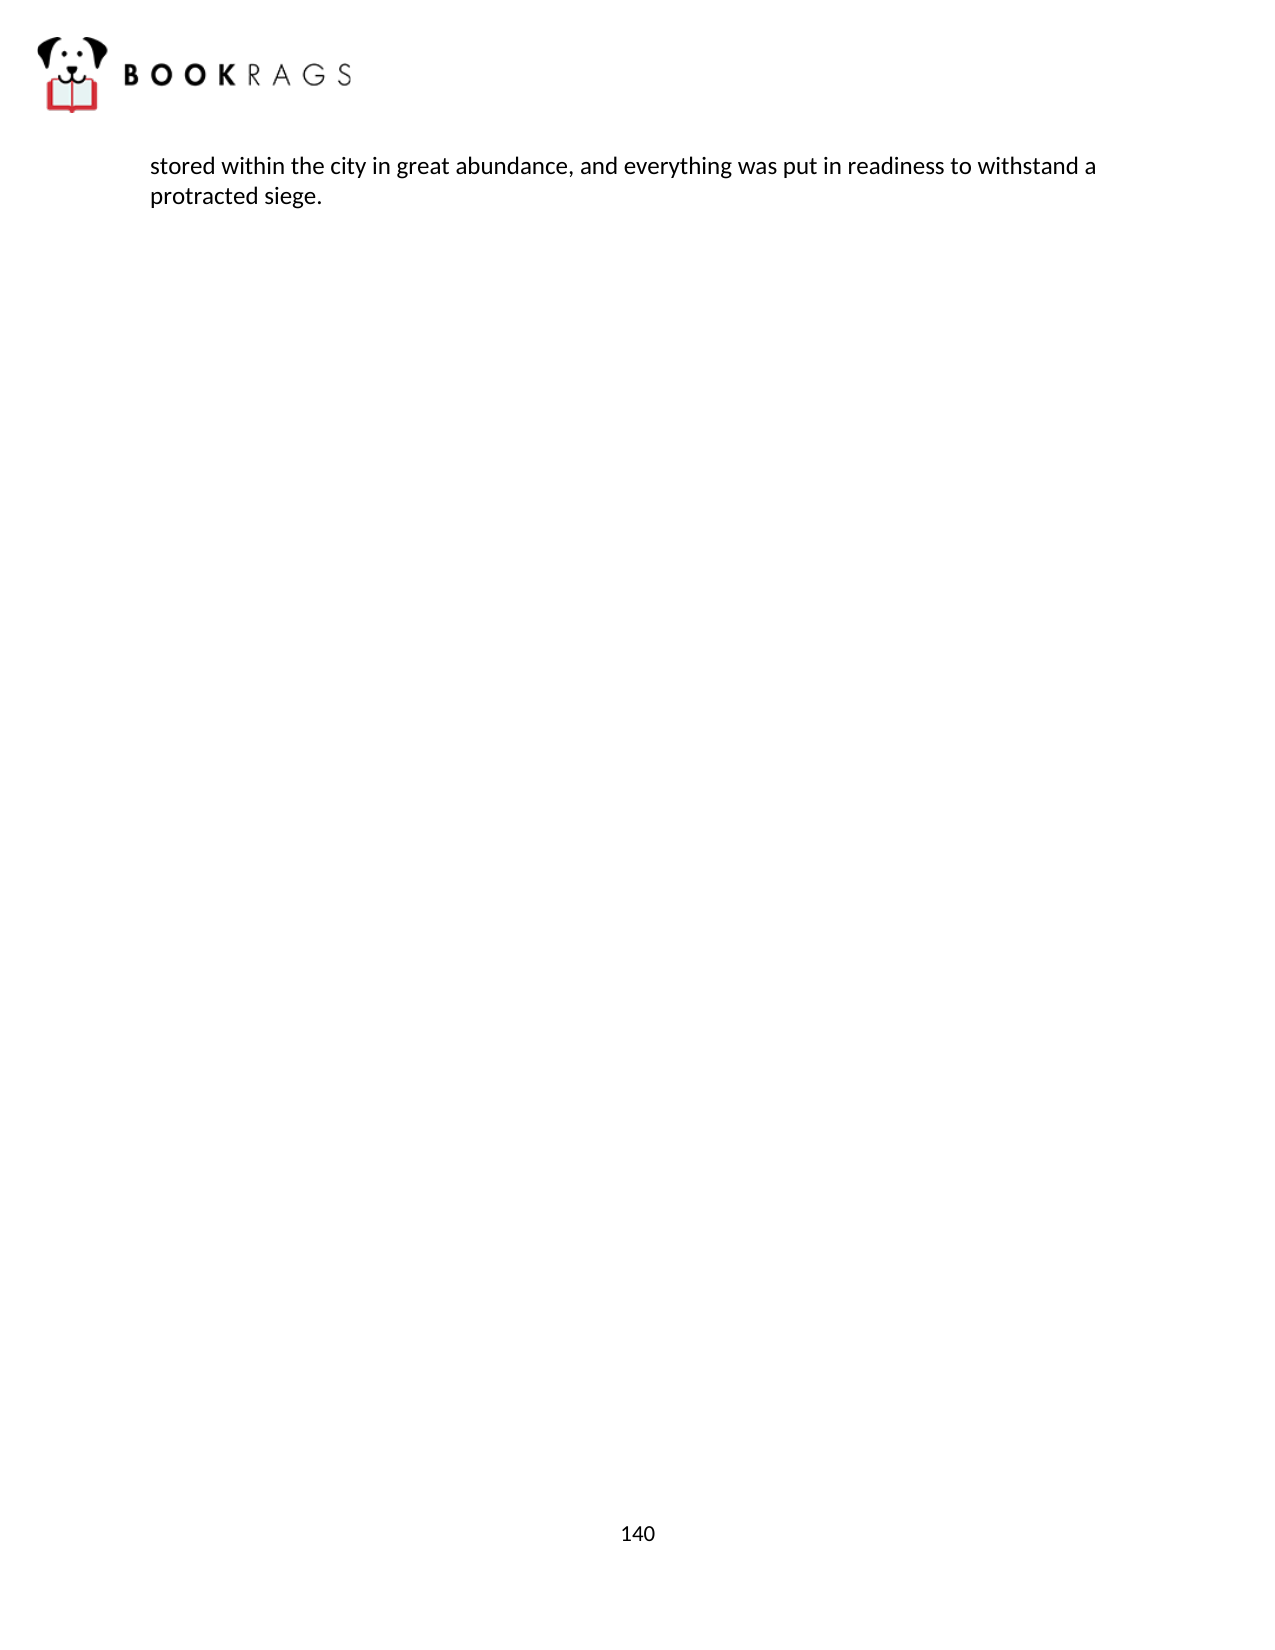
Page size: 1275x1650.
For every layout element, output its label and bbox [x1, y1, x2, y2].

picture [37, 37, 351, 113]
text [150, 150, 1125, 211]
